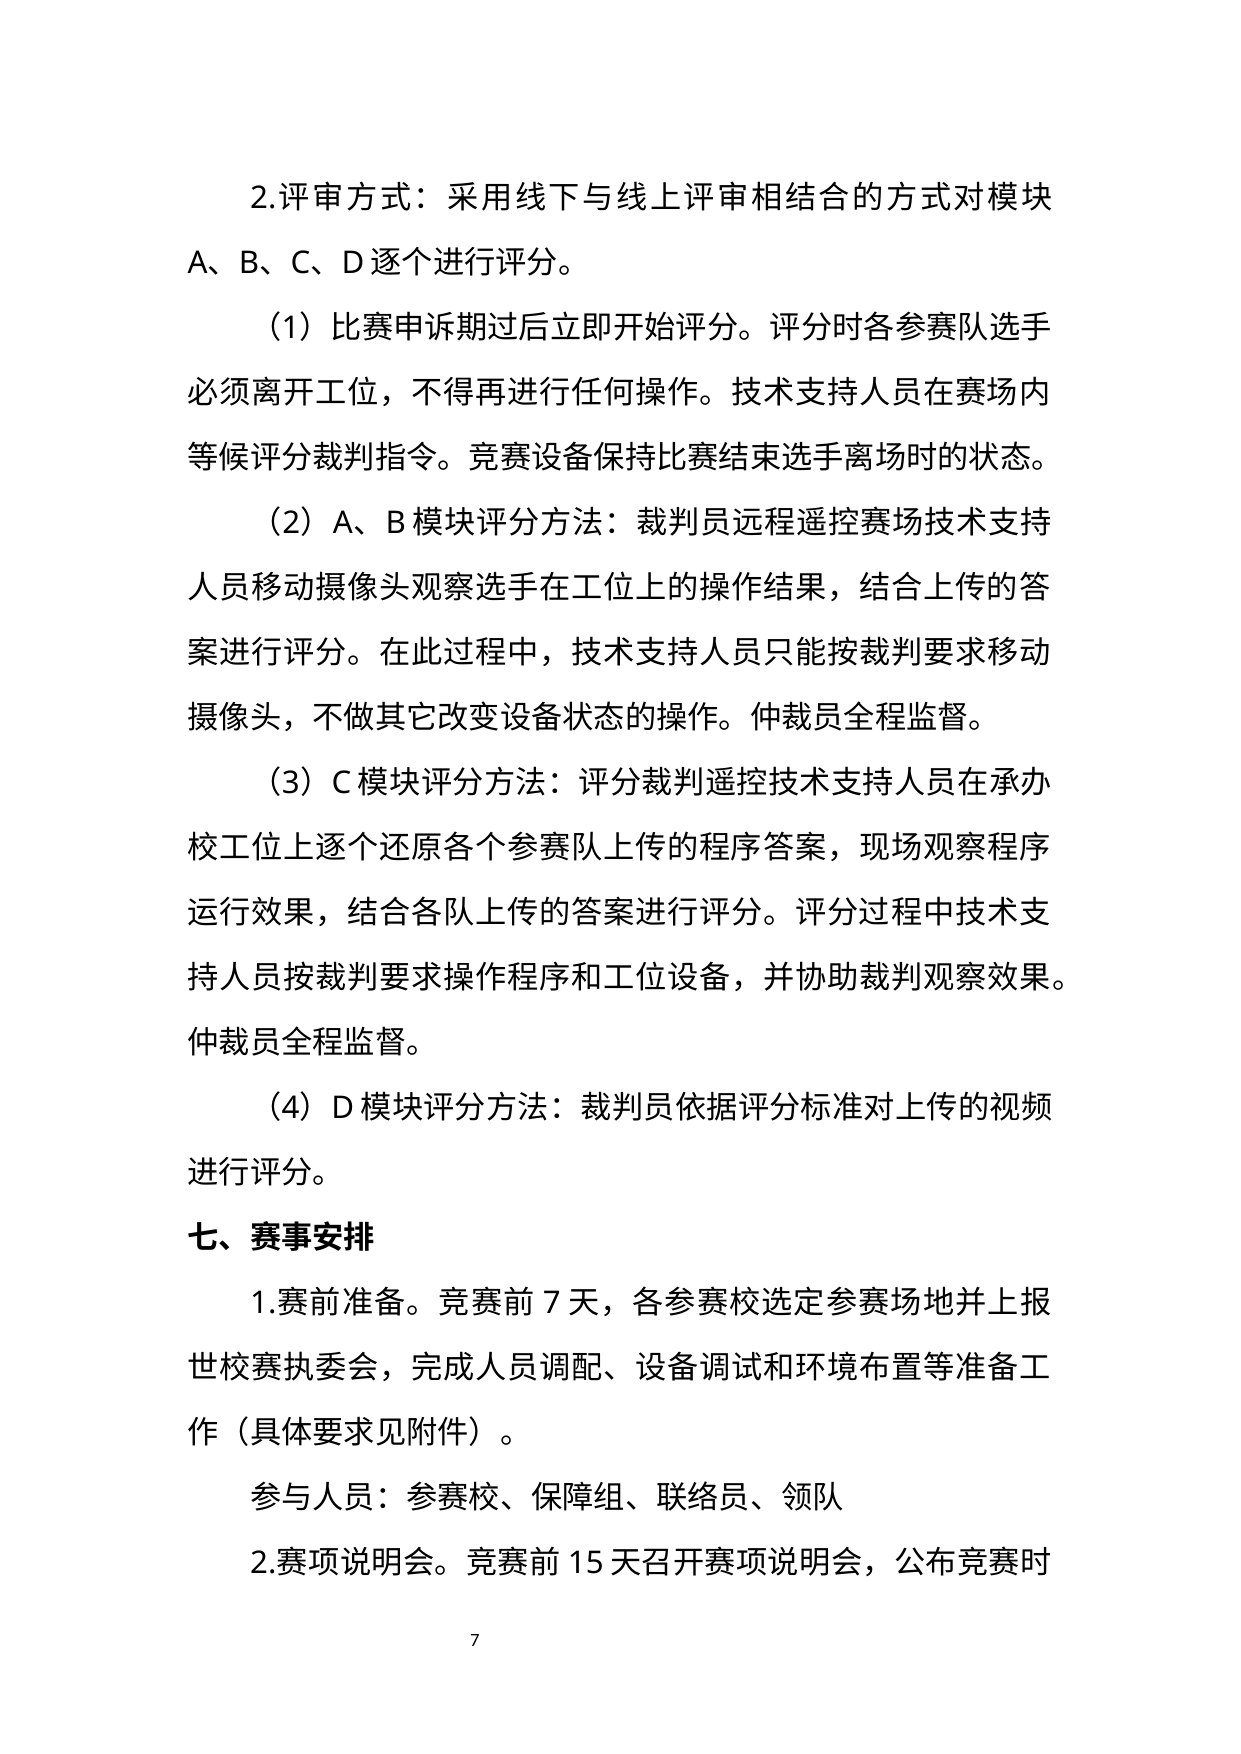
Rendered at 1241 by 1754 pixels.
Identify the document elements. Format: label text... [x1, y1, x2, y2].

list 参与人员：参赛校、保障组、联络员、领队 [187, 1462, 1053, 1527]
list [187, 1527, 1053, 1592]
text （2）A、B模块评分方法：裁判员远程遥控赛场技术支持人员移动摄像头观察选手在工位上的操作结果，结合上传的答案进行评分。在此过程中，技术支持人员只能按裁判要求移动摄像头，不做其它改变设备状态的操作。仲裁员全程监督。 [187, 487, 1053, 747]
text （4）D模块评分方法：裁判员依据评分标准对上传的视频进行评分。 [187, 1072, 1053, 1202]
text （3）C模块评分方法：评分裁判遥控技术支持人员在承办校工位上逐个还原各个参赛队上传的程序答案，现场观察程序运行效果，结合各队上传的答案进行评分。评分过程中技术支持人员按裁判要求操作程序和工位设备，并协助裁判观察效果。仲裁员全程监督。 [187, 747, 1053, 1072]
text （1）比赛申诉期过后立即开始评分。评分时各参赛队选手必须离开工位，不得再进行任何操作。技术支持人员在赛场内等候评分裁判指令。竞赛设备保持比赛结束选手离场时的状态。 [187, 292, 1053, 487]
text 2.评审方式：采用线下与线上评审相结合的方式对模块A、B、C、D逐个进行评分。 [187, 162, 1053, 292]
list 七、赛事安排 [187, 1202, 1053, 1267]
list 1.赛前准备。竞赛前7天，各参赛校选定参赛场地并上报世校赛执委会，完成人员调配、设备调试和环境布置等准备工作（具体要求见附件）。 [187, 1267, 1053, 1462]
